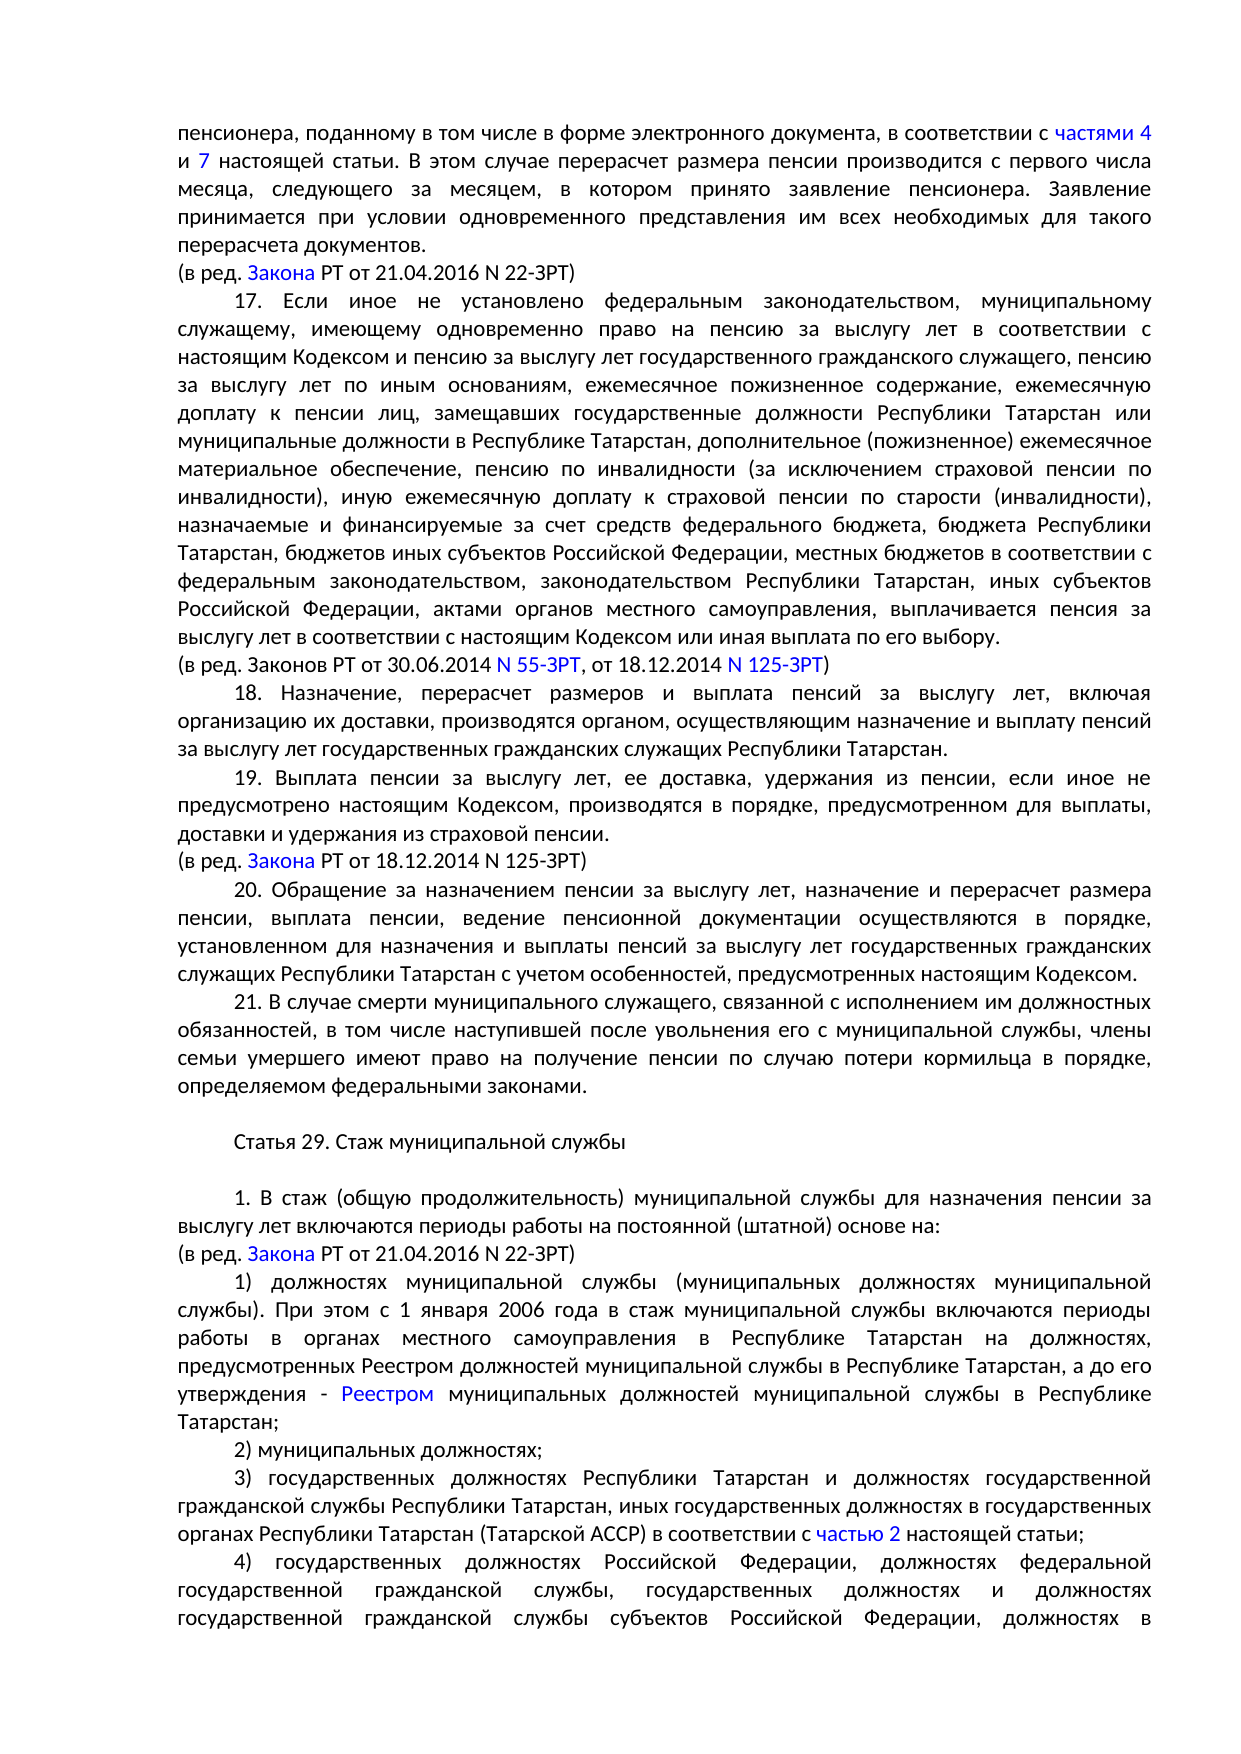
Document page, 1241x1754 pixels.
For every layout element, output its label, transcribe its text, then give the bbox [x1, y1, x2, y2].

text (в ред. Закона РТ от 21.04.2016 N 22-ЗРТ) [177, 258, 1152, 286]
text 3) государственных должностях Республики Татарстан и должностях государственной гражданской службы Республики Татарстан, иных государственных должностях в государственных органах Республики Татарстан (Татарской АССР) в соответствии с частью 2 настоящей статьи; [177, 1463, 1152, 1547]
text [177, 1547, 1152, 1631]
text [177, 118, 1152, 258]
text 1) должностях муниципальной службы (муниципальных должностях муниципальной службы). При этом с 1 января 2006 года в стаж муниципальной службы включаются периоды работы в органах местного самоуправления в Республике Татарстан на должностях, предусмотренных Реестром должностей муниципальной службы в Республике Татарстан, а до его утверждения - Реестром муниципальных должностей муниципальной службы в Республике Татарстан; [177, 1267, 1152, 1435]
text Статья 29. Стаж муниципальной службы [177, 1127, 1152, 1155]
text (в ред. Закона РТ от 21.04.2016 N 22-ЗРТ) [177, 1239, 1152, 1267]
text 20. Обращение за назначением пенсии за выслугу лет, назначение и перерасчет размера пенсии, выплата пенсии, ведение пенсионной документации осуществляются в порядке, установленном для назначения и выплаты пенсий за выслугу лет государственных гражданских служащих Республики Татарстан с учетом особенностей, предусмотренных настоящим Кодексом. [177, 875, 1152, 987]
text 17. Если иное не установлено федеральным законодательством, муниципальному служащему, имеющему одновременно право на пенсию за выслугу лет в соответствии с настоящим Кодексом и пенсию за выслугу лет государственного гражданского служащего, пенсию за выслугу лет по иным основаниям, ежемесячное пожизненное содержание, ежемесячную доплату к пенсии лиц, замещавших государственные должности Республики Татарстан или муниципальные должности в Республике Татарстан, дополнительное (пожизненное) ежемесячное материальное обеспечение, пенсию по инвалидности (за исключением страховой пенсии по инвалидности), иную ежемесячную доплату к страховой пенсии по старости (инвалидности), назначаемые и финансируемые за счет средств федерального бюджета, бюджета Республики Татарстан, бюджетов иных субъектов Российской Федерации, местных бюджетов в соответствии с федеральным законодательством, законодательством Республики Татарстан, иных субъектов Российской Федерации, актами органов местного самоуправления, выплачивается пенсия за выслугу лет в соответствии с настоящим Кодексом или иная выплата по его выбору. [177, 286, 1152, 651]
text (в ред. Закона РТ от 18.12.2014 N 125-ЗРТ) [177, 847, 1152, 875]
text 2) муниципальных должностях; [177, 1435, 1152, 1463]
text (в ред. Законов РТ от 30.06.2014 N 55-ЗРТ, от 18.12.2014 N 125-ЗРТ) [177, 651, 1152, 678]
text 19. Выплата пенсии за выслугу лет, ее доставка, удержания из пенсии, если иное не предусмотрено настоящим Кодексом, производятся в порядке, предусмотренном для выплаты, доставки и удержания из страховой пенсии. [177, 763, 1152, 847]
text 21. В случае смерти муниципального служащего, связанной с исполнением им должностных обязанностей, в том числе наступившей после увольнения его с муниципальной службы, члены семьи умершего имеют право на получение пенсии по случаю потери кормильца в порядке, определяемом федеральными законами. [177, 987, 1152, 1099]
text 1. В стаж (общую продолжительность) муниципальной службы для назначения пенсии за выслугу лет включаются периоды работы на постоянной (штатной) основе на: [177, 1183, 1152, 1239]
text 18. Назначение, перерасчет размеров и выплата пенсий за выслугу лет, включая организацию их доставки, производятся органом, осуществляющим назначение и выплату пенсий за выслугу лет государственных гражданских служащих Республики Татарстан. [177, 678, 1152, 763]
